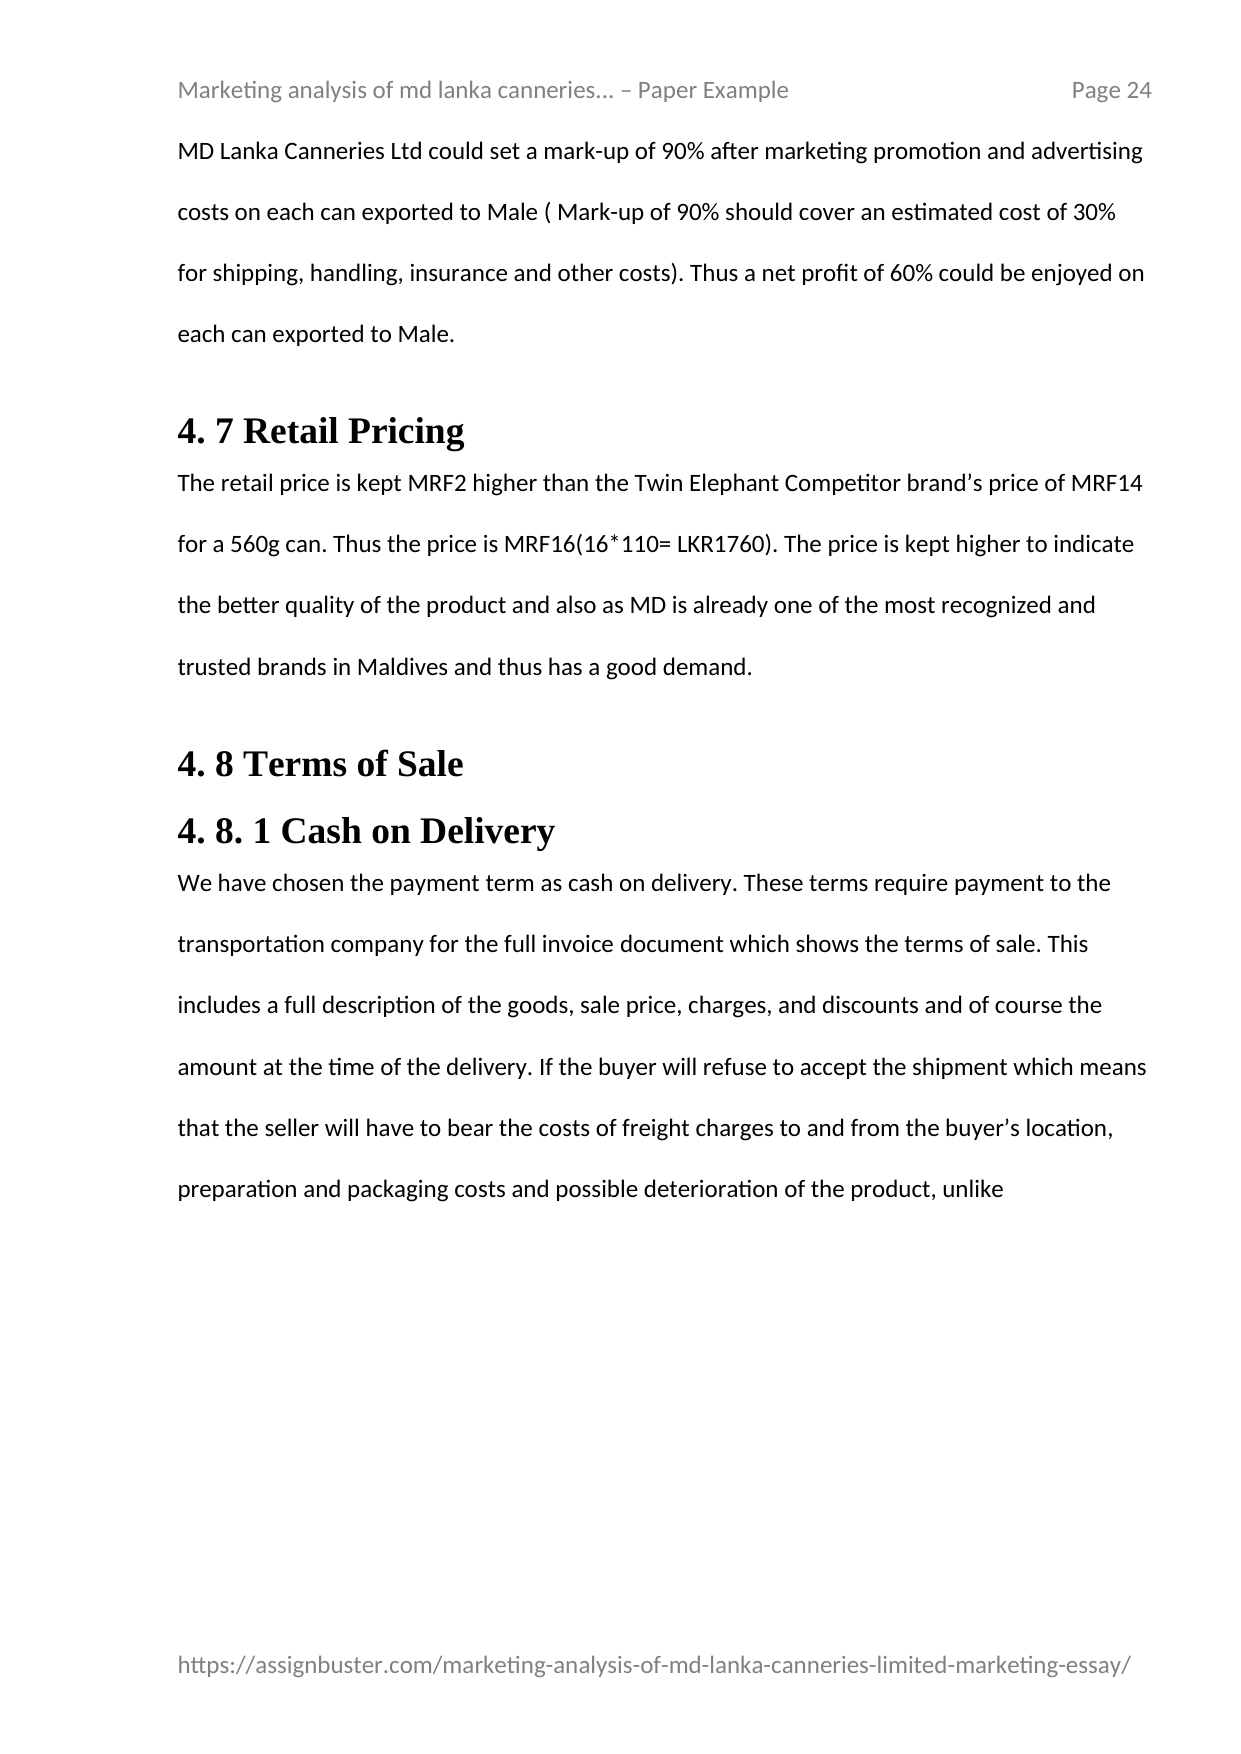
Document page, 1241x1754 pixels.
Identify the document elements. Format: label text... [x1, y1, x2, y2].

text MD Lanka Canneries Ltd could set a mark-up of 90% after marketing promotion and advertising costs on each can exported to Male ( Mark-up of 90% should cover an estimated cost of 30% for shipping, handling, insurance and other costs). Thus a net profit of 60% could be enjoyed on each can exported to Male. [177, 135, 1152, 348]
subtitle 4. 8 Terms of Sale [177, 741, 1152, 784]
text The retail price is kept MRF2 higher than the Twin Elephant Competitor brand’s price of MRF14 for a 560g can. Thus the price is MRF16(16*110= LKR1760). The price is kept higher to indicate the better quality of the product and also as MD is already one of the most recognized and trusted brands in Maldives and thus has a good demand. [177, 467, 1152, 681]
subtitle 4. 7 Retail Pricing [177, 408, 1152, 452]
text We have chosen the payment term as cash on delivery. These terms require payment to the transportation company for the full invoice document which shows the terms of sale. This includes a full description of the goods, sale price, charges, and discounts and of course the amount at the time of the delivery. If the buyer will refuse to accept the shipment which means that the seller will have to bear the costs of freight charges to and from the buyer’s location, preparation and packaging costs and possible deterioration of the product, unlike [177, 868, 1152, 1203]
subtitle 4. 8. 1 Cash on Delivery [177, 808, 1152, 852]
